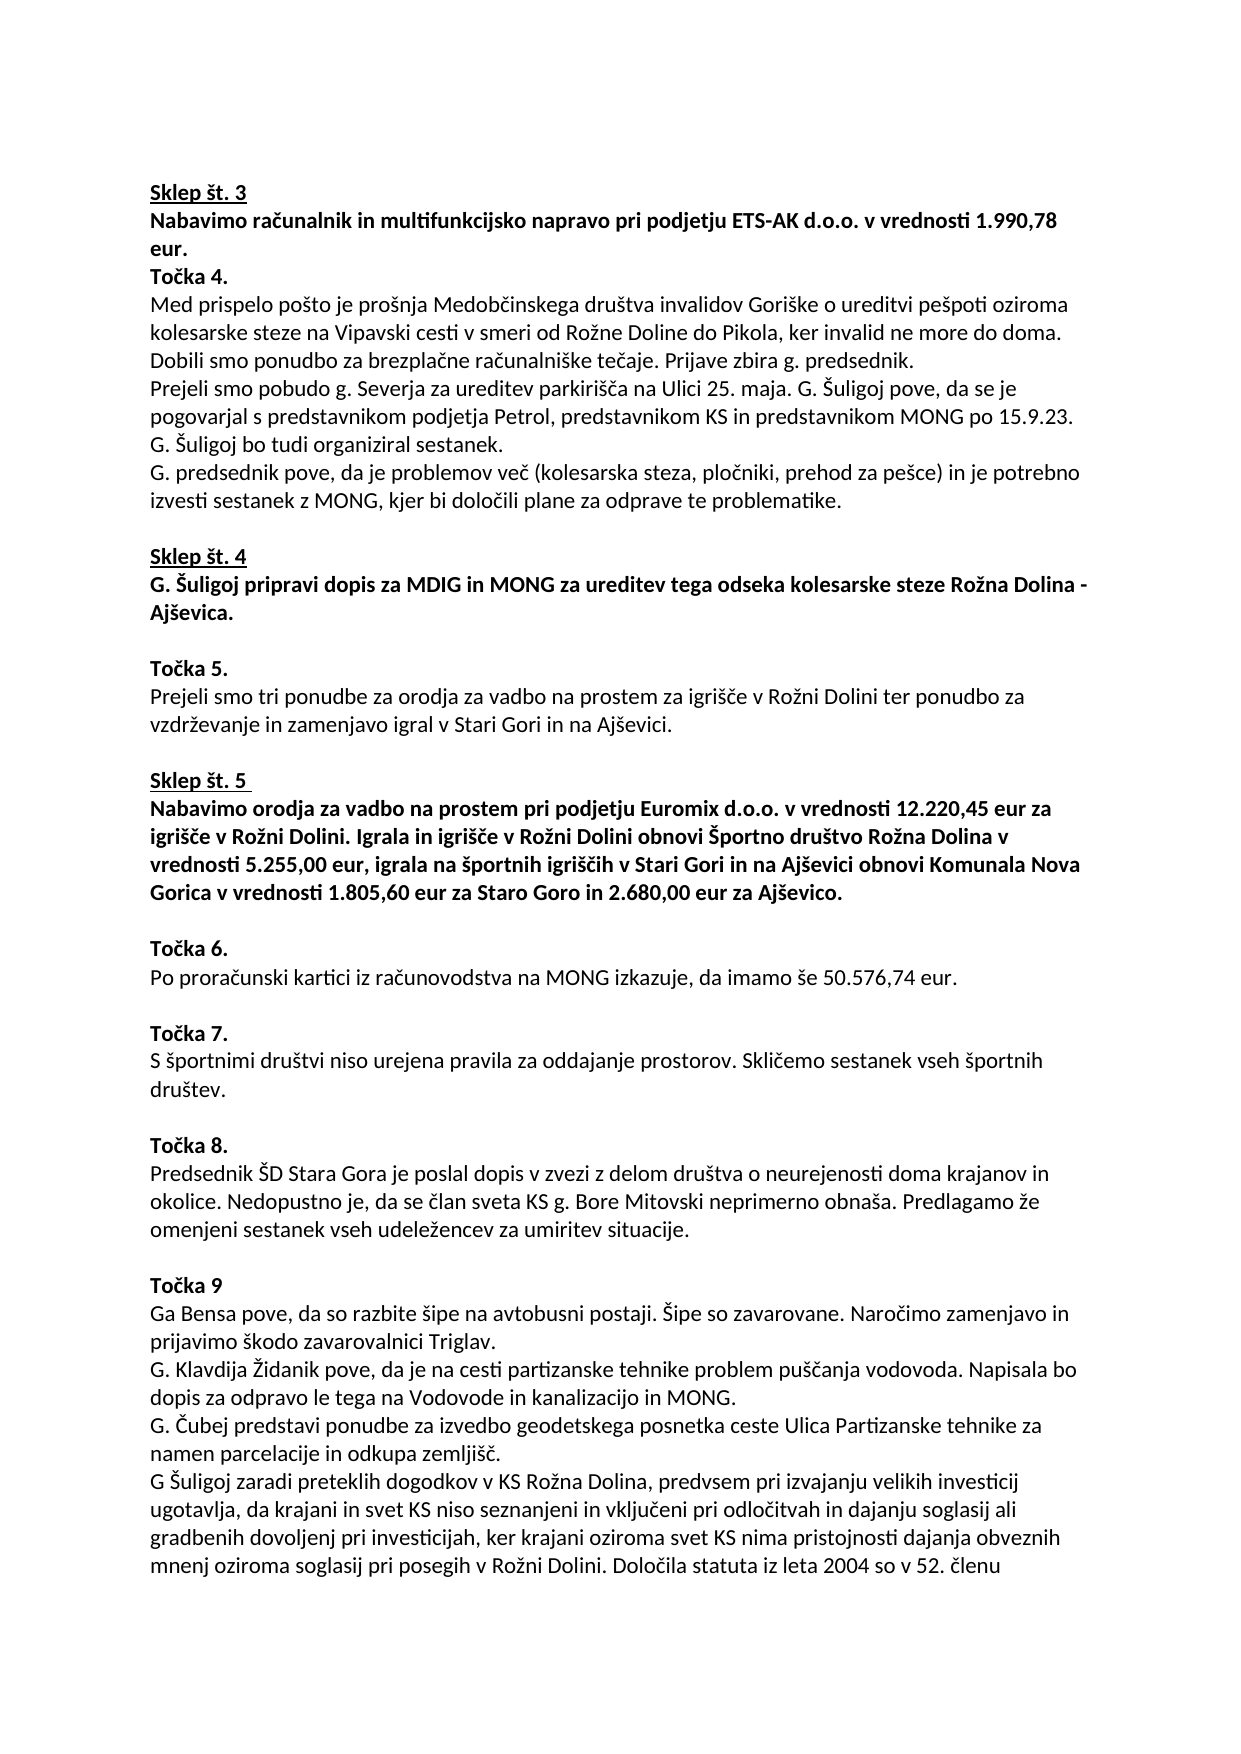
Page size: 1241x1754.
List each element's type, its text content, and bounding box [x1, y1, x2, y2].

text Točka 4. [150, 262, 1090, 290]
text Sklep št. 4 [150, 542, 1090, 570]
text Točka 5. [150, 654, 1090, 682]
text Sklep št. 5 [150, 766, 1090, 794]
text Predsednik ŠD Stara Gora je poslal dopis v zvezi z delom društva o neurejenosti doma krajanov in okolice. Nedopustno je, da se član sveta KS g. Bore Mitovski neprimerno obnaša. Predlagamo že omenjeni sestanek vseh udeležencev za umiritev situacije. [150, 1159, 1090, 1243]
text Točka 6. [150, 934, 1090, 963]
text Dobili smo ponudbo za brezplačne računalniške tečaje. Prijave zbira g. predsednik. [150, 346, 1090, 374]
text Prejeli smo pobudo g. Severja za ureditev parkirišča na Ulici 25. maja. G. Šuligoj pove, da se je pogovarjal s predstavnikom podjetja Petrol, predstavnikom KS in predstavnikom MONG po 15.9.23. G. Šuligoj bo tudi organiziral sestanek. [150, 374, 1090, 458]
text Točka 9 [150, 1271, 1090, 1299]
text S športnimi društvi niso urejena pravila za oddajanje prostorov. Skličemo sestanek vseh športnih društev. [150, 1047, 1090, 1103]
text Po proračunski kartici iz računovodstva na MONG izkazuje, da imamo še 50.576,74 eur. [150, 963, 1090, 991]
text Nabavimo računalnik in multifunkcijsko napravo pri podjetju ETS-AK d.o.o. v vrednosti 1.990,78 eur. [150, 206, 1090, 262]
text Ga Bensa pove, da so razbite šipe na avtobusni postaji. Šipe so zavarovane. Naročimo zamenjavo in prijavimo škodo zavarovalnici Triglav. [150, 1299, 1090, 1355]
text G. Šuligoj pripravi dopis za MDIG in MONG za ureditev tega odseka kolesarske steze Rožna Dolina - Ajševica. [150, 570, 1090, 626]
text Prejeli smo tri ponudbe za orodja za vadbo na prostem za igrišče v Rožni Dolini ter ponudbo za vzdrževanje in zamenjavo igral v Stari Gori in na Ajševici. [150, 682, 1090, 738]
text Nabavimo orodja za vadbo na prostem pri podjetju Euromix d.o.o. v vrednosti 12.220,45 eur za igrišče v Rožni Dolini. Igrala in igrišče v Rožni Dolini obnovi Športno društvo Rožna Dolina v vrednosti 5.255,00 eur, igrala na športnih igriščih v Stari Gori in na Ajševici obnovi Komunala Nova Gorica v vrednosti 1.805,60 eur za Staro Goro in 2.680,00 eur za Ajševico. [150, 794, 1090, 907]
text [150, 1467, 1090, 1579]
text Med prispelo pošto je prošnja Medobčinskega društva invalidov Goriške o ureditvi pešpoti oziroma kolesarske steze na Vipavski cesti v smeri od Rožne Doline do Pikola, ker invalid ne more do doma. [150, 290, 1090, 346]
text Točka 7. [150, 1019, 1090, 1047]
text G. predsednik pove, da je problemov več (kolesarska steza, pločniki, prehod za pešce) in je potrebno izvesti sestanek z MONG, kjer bi določili plane za odprave te problematike. [150, 458, 1090, 514]
text G. Čubej predstavi ponudbe za izvedbo geodetskega posnetka ceste Ulica Partizanske tehnike za namen parcelacije in odkupa zemljišč. [150, 1411, 1090, 1467]
text Točka 8. [150, 1131, 1090, 1159]
text G. Klavdija Židanik pove, da je na cesti partizanske tehnike problem puščanja vodovoda. Napisala bo dopis za odpravo le tega na Vodovode in kanalizacijo in MONG. [150, 1355, 1090, 1411]
text Sklep št. 3 [150, 178, 1090, 206]
